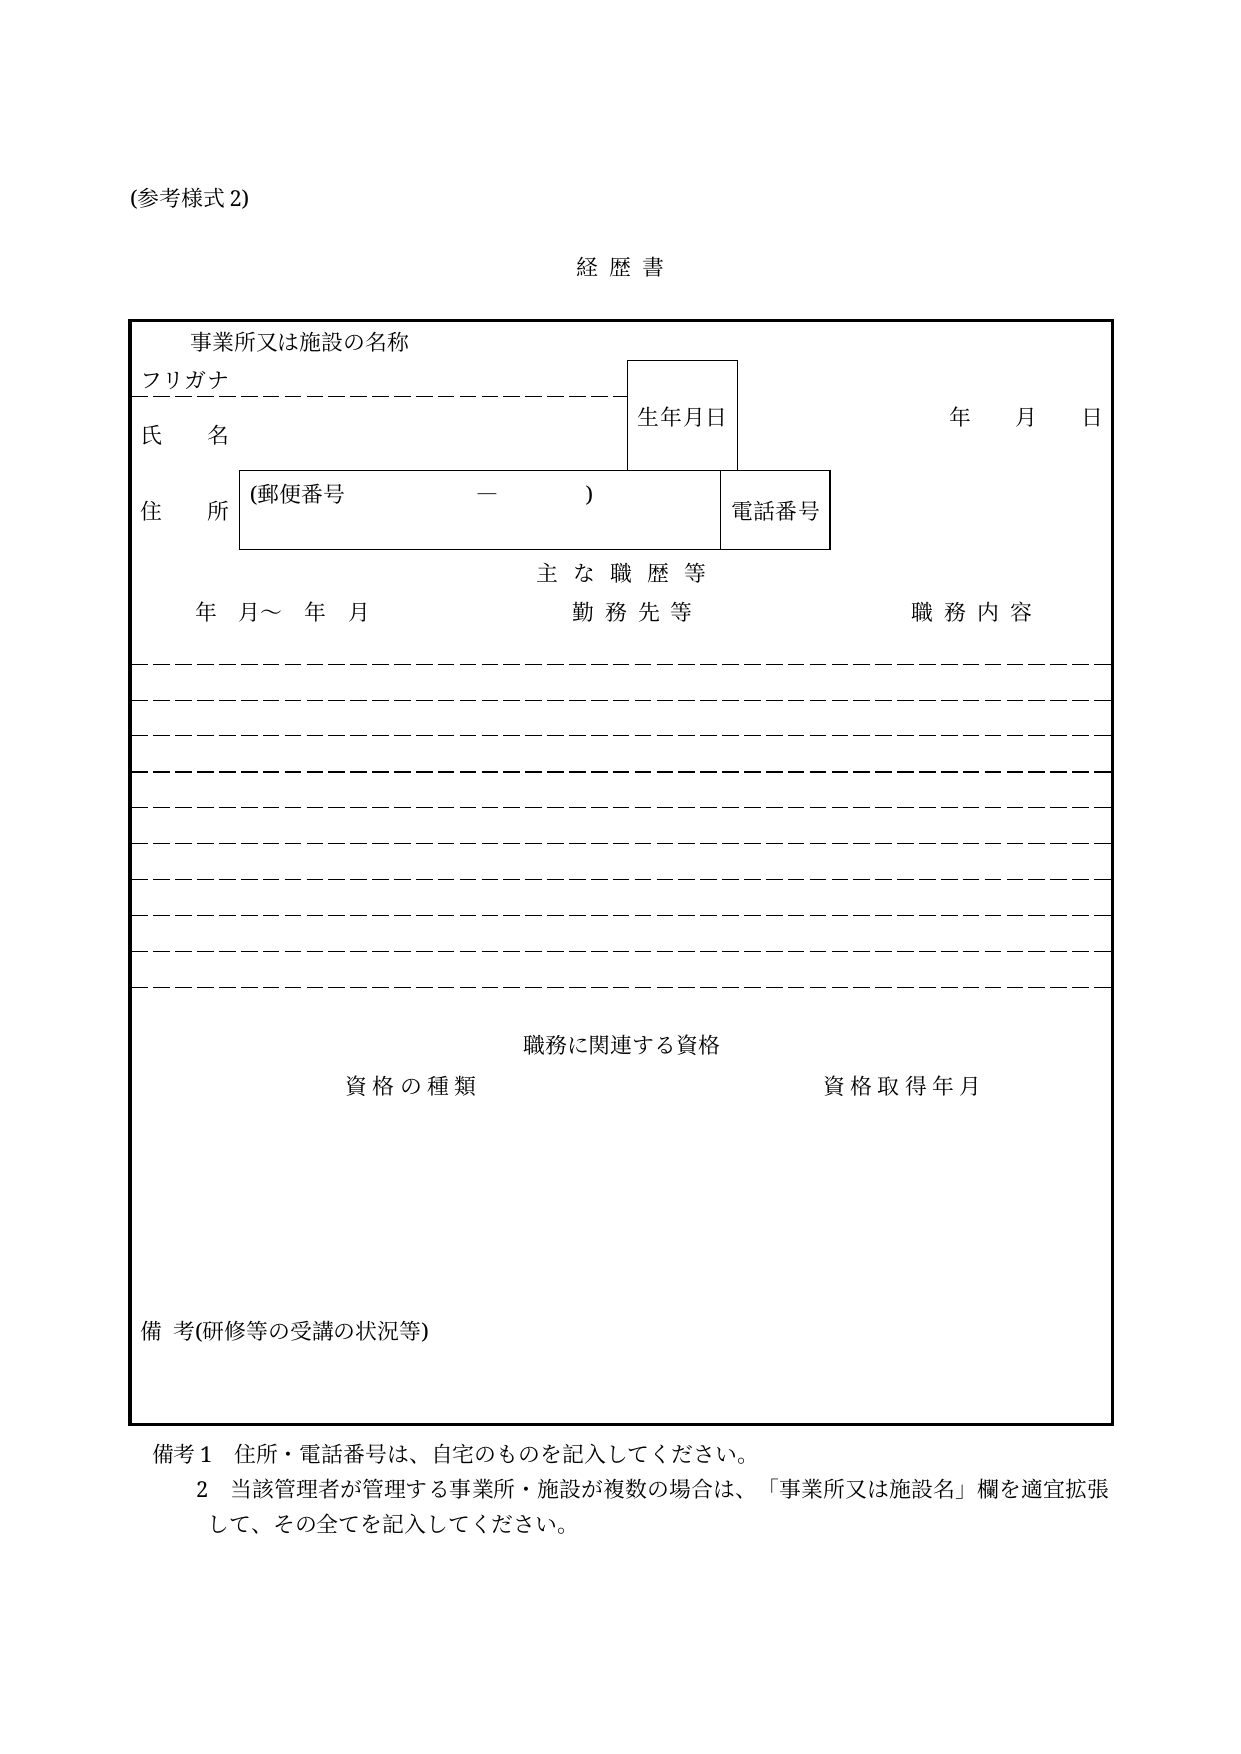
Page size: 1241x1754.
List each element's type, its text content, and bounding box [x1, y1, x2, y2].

text 2 当該管理者が管理する事業所・施設が複数の場合は、「事業所又は施設名」欄を適宜拡張して、その全てを記入してください。 [130, 1471, 1110, 1541]
text (参考様式2) [130, 179, 1110, 214]
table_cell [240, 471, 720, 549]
text 備考1 住所・電話番号は、自宅のものを記入してください。 [130, 1436, 1110, 1471]
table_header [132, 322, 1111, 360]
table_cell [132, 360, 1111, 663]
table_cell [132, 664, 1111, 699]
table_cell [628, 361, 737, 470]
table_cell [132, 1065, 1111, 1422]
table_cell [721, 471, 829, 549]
text 経歴書 [130, 249, 1110, 284]
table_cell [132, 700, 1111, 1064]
